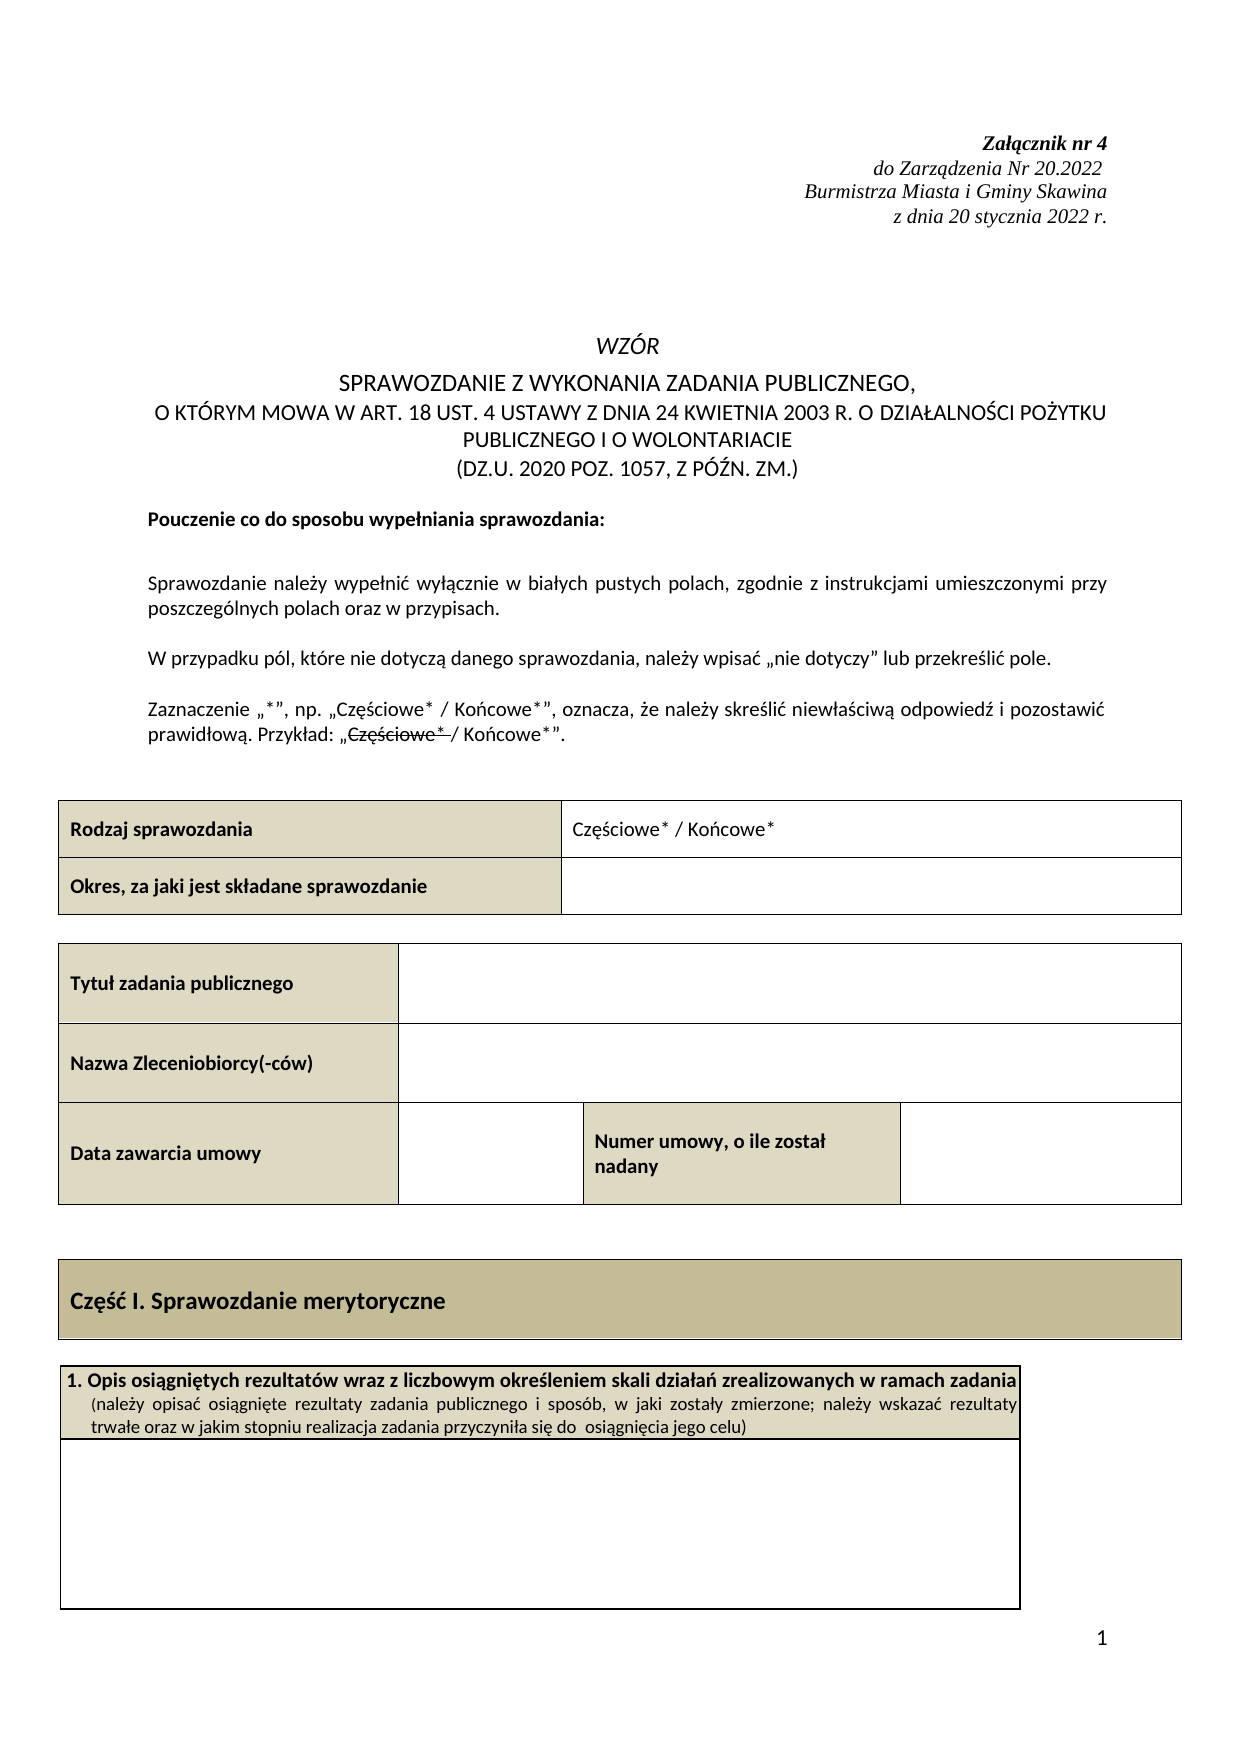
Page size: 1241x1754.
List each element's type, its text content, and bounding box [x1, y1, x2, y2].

text Zaznaczenie „*”, np. „Częściowe* / Końcowe*”, oznacza, że należy skreślić niewłaściwą odpowiedź i pozostawić prawidłową. Przykład: „Częściowe* / Końcowe*”. [148, 696, 1107, 747]
title WZÓR [148, 330, 1107, 361]
table_header Część I. Sprawozdanie merytoryczne [59, 1260, 1181, 1338]
table_cell Numer umowy, o ile został nadany [584, 1103, 900, 1204]
table_header [399, 944, 1181, 1022]
table_header Częściowe* / Końcowe* [562, 801, 1181, 857]
text O KTÓRYM MOWA W ART. 18 UST. 4 USTAWY Z DNIA 24 KWIETNIA 2003 R. O DZIAŁALNOŚCI POŻYTKU PUBLICZNEGO I O WOLONTARIACIE [148, 398, 1107, 454]
text Sprawozdanie należy wypełnić wyłącznie w białych pustych polach, zgodnie z instrukcjami umieszczonymi przy poszczególnych polach oraz w przypisach. [148, 570, 1107, 621]
table_cell [61, 1440, 1019, 1608]
table_cell [901, 1103, 1181, 1204]
table_cell [399, 1103, 583, 1204]
table_header 1. Opis osiągniętych rezultatów wraz z liczbowym określeniem skali działań zrealizowanych w ramach zadania (należy opisać osiągnięte rezultaty zadania publicznego i sposób, w jaki zostały zmierzone; należy wskazać rezultaty trwałe oraz w jakim stopniu realizacja zadania przyczyniła się do osiągnięcia jego celu) [61, 1367, 1019, 1438]
text W przypadku pól, które nie dotyczą danego sprawozdania, należy wpisać „nie dotyczy” lub przekreślić pole. [148, 646, 1107, 671]
table_header Tytuł zadania publicznego [59, 944, 398, 1022]
table_cell Nazwa Zleceniobiorcy(-ców) [59, 1024, 398, 1102]
text SPRAWOZDANIE Z WYKONANIA ZADANIA PUBLICZNEGO, [148, 367, 1107, 398]
text (DZ.U. 2020 POZ. 1057, Z PÓŹN. ZM.) [148, 454, 1107, 482]
table_cell Okres, za jaki jest składane sprawozdanie [59, 858, 561, 914]
text Załącznik nr 4 do Zarządzenia Nr 20.2022 Burmistrza Miasta i Gminy Skawina z dnia 20 stycznia 2022 r. [148, 131, 1107, 228]
table_header Rodzaj sprawozdania [59, 801, 561, 857]
table_cell [399, 1024, 1181, 1102]
table_cell [562, 858, 1181, 914]
text Pouczenie co do sposobu wypełniania sprawozdania: [148, 507, 1240, 532]
table_cell Data zawarcia umowy [59, 1103, 398, 1204]
